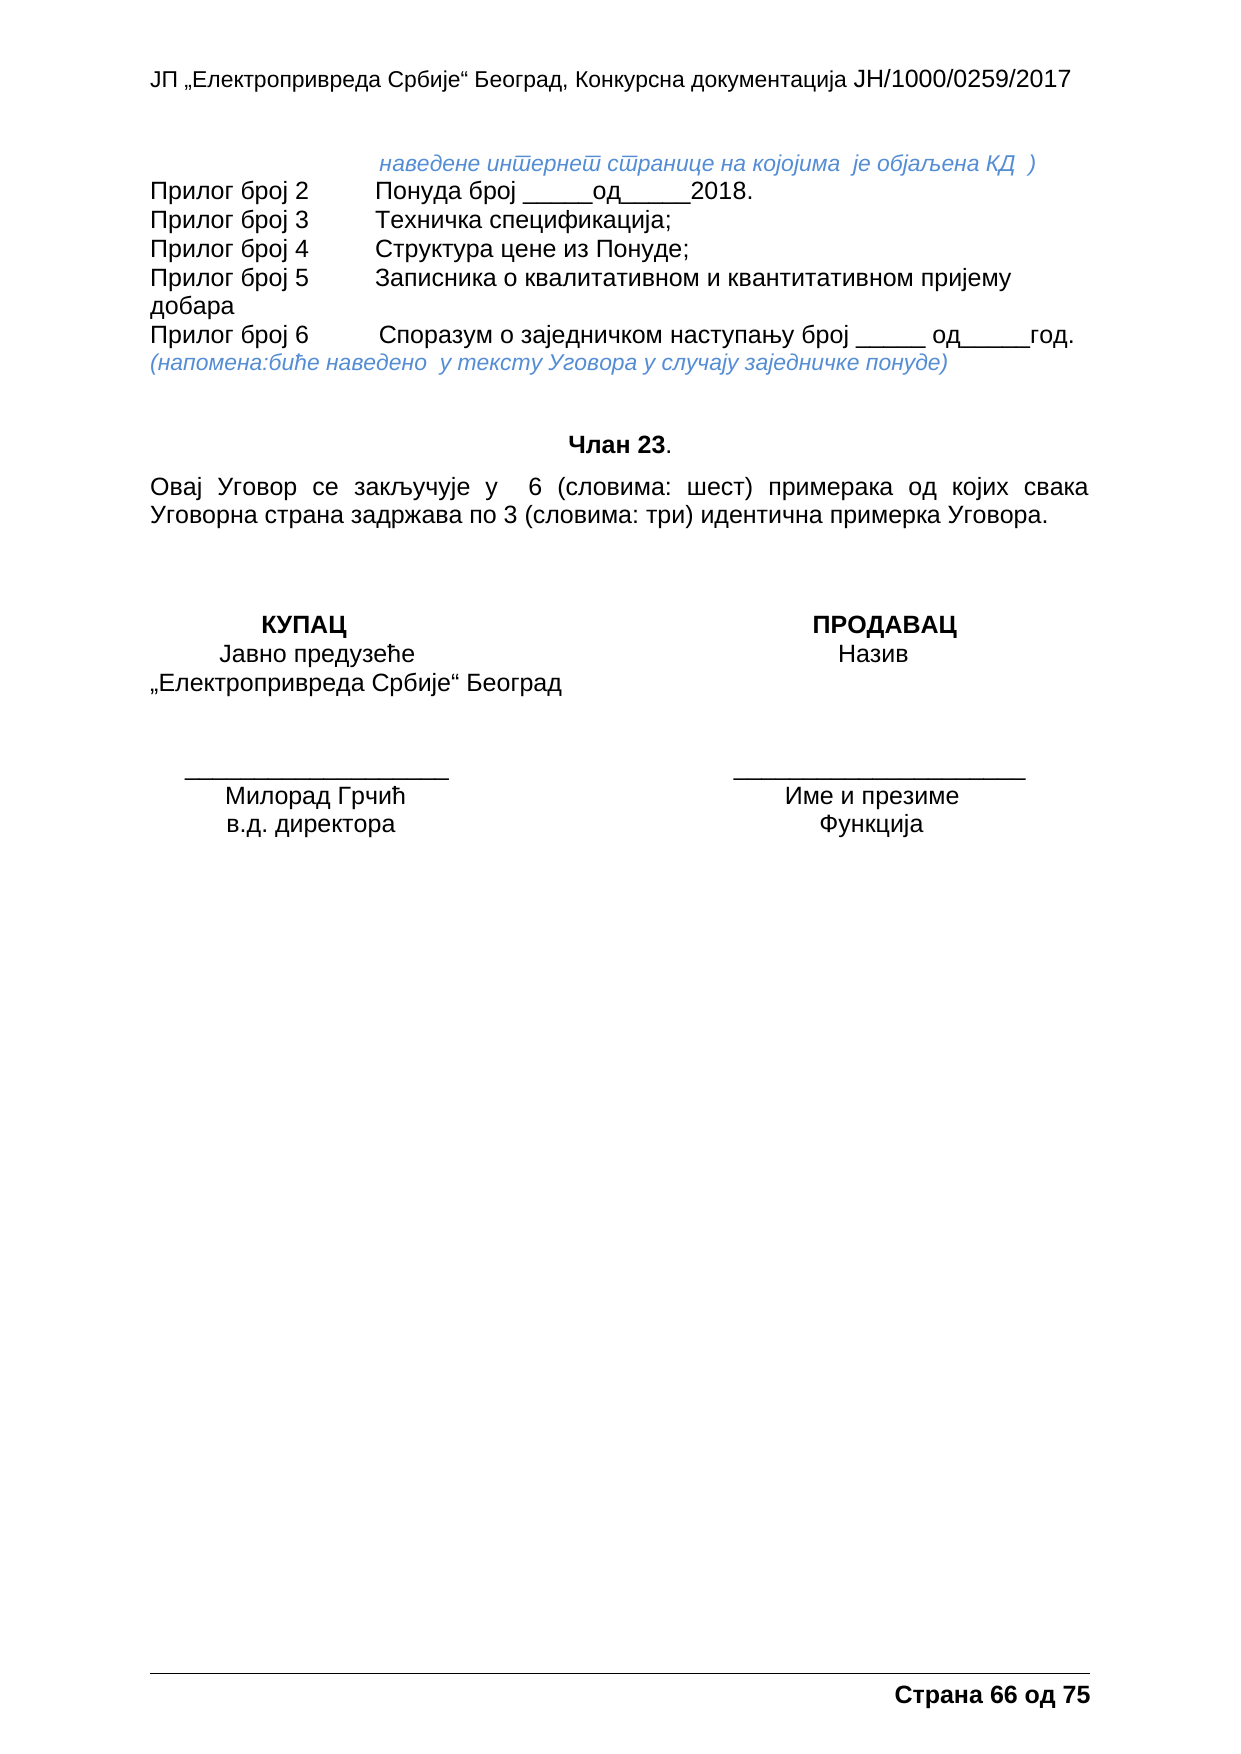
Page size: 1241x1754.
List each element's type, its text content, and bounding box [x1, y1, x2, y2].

text КУПАЦ ПРОДАВАЦ [150, 611, 1090, 639]
text ___________________ _____________________ [150, 752, 1090, 781]
text Јавно предузеће Назив [150, 639, 1090, 668]
text „Електропривреда Србије“ Београд [150, 668, 1090, 697]
text Прилог број 6 Споразум о заједничком наступању број _____ од_____год. [150, 320, 1090, 349]
text Прилог број 4 Структура цене из Понуде; [150, 234, 1090, 263]
text (напомена:биће наведено у тексту Уговора у случају заједничке понуде) [150, 349, 1090, 375]
text наведене интернет странице на којојима је објаљена КД ) [150, 150, 1090, 176]
text Прилог број 5 Записника о квалитативном и квантитативном пријему добара [150, 263, 1090, 320]
text Прилог број 2 Понуда број _____од_____2018. [150, 176, 1090, 205]
text в.д. директора Функција [150, 809, 1090, 838]
text Милорад Грчић Име и презиме [150, 781, 1090, 809]
text Прилог број 3 Техничка спецификација; [150, 205, 1090, 234]
text Овај Уговор се закључује у 6 (словима: шест) примерака од којих свака Уговорна страна задржава по 3 (словима: три) идентична примерка Уговора. [150, 472, 1090, 529]
text Члан 23. [150, 430, 1090, 459]
